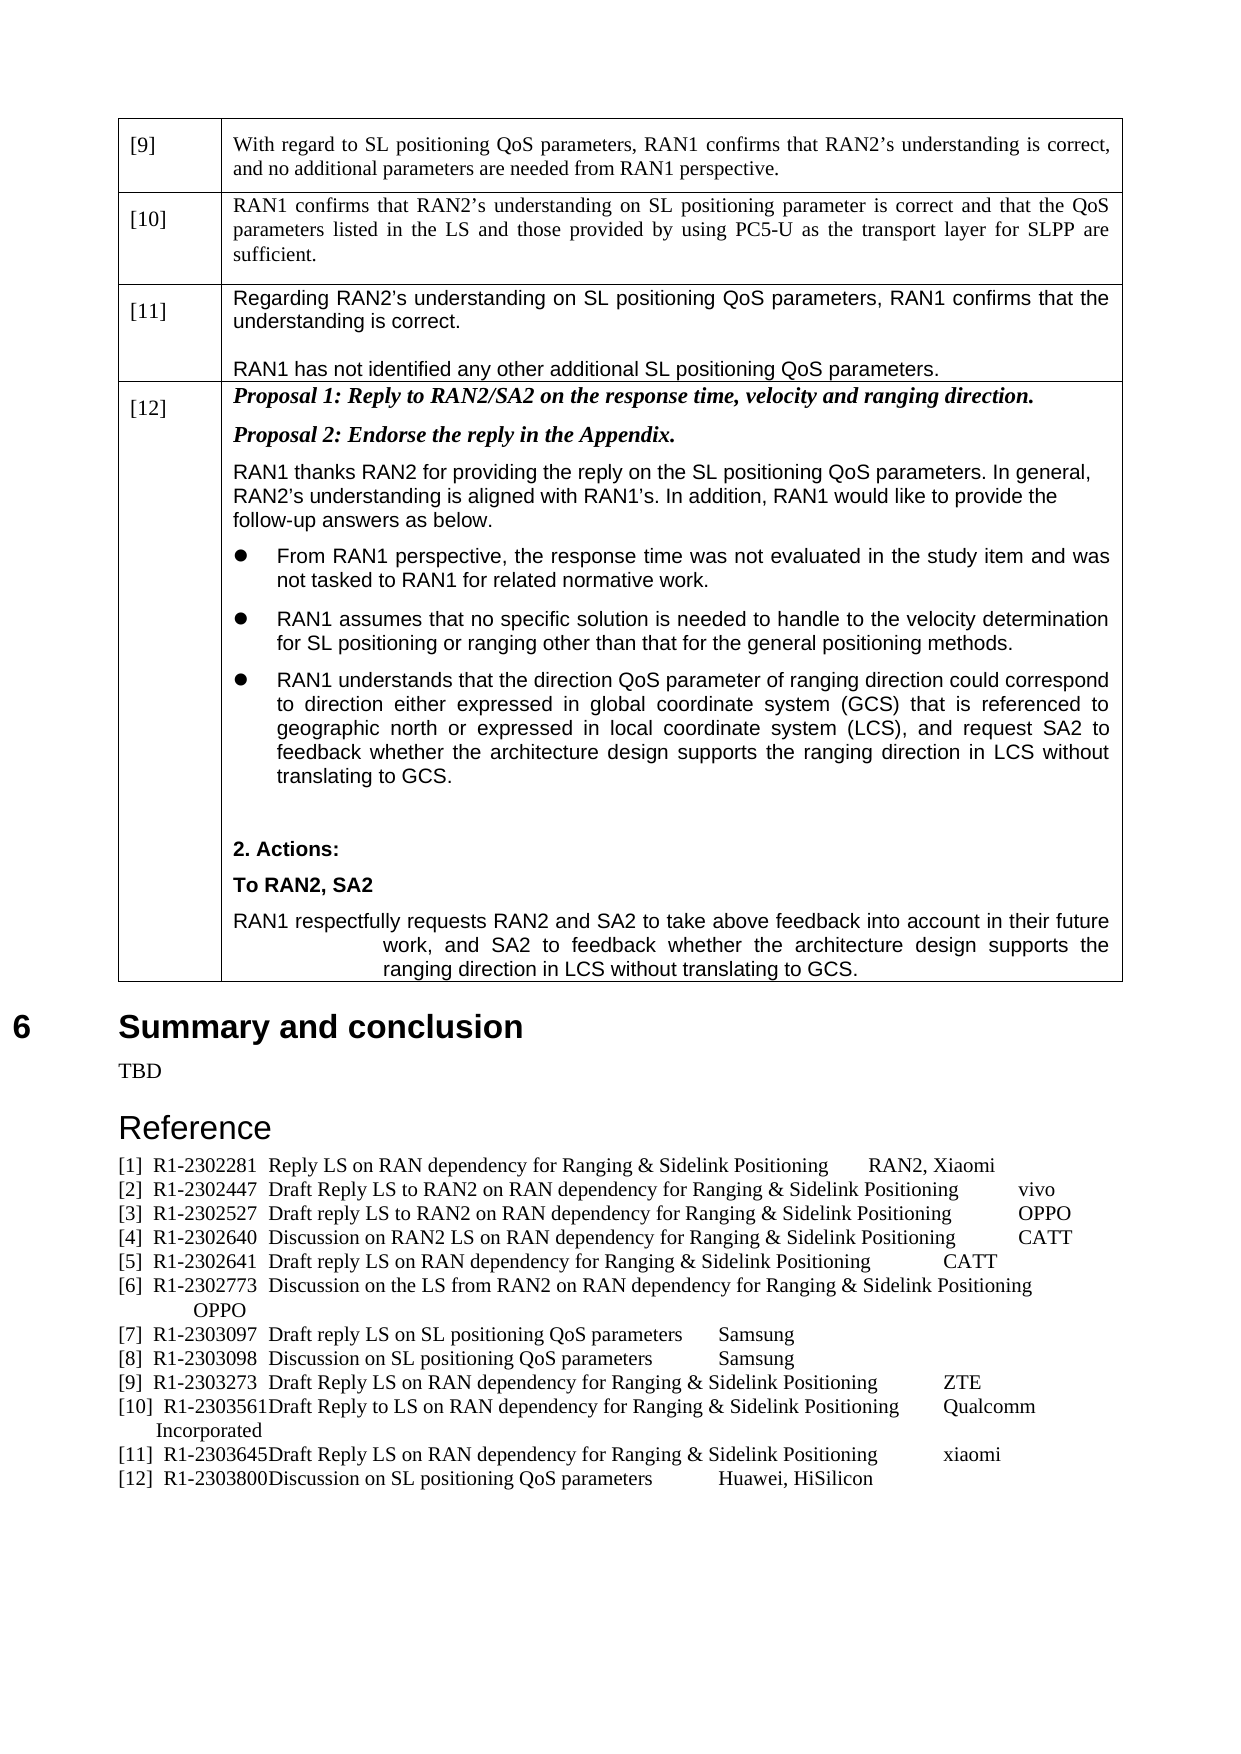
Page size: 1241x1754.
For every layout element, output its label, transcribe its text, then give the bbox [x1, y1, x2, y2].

list R1-2302640 Discussion on RAN2 LS on RAN dependency for Ranging & Sidelink Positioning CATT [118, 1225, 1122, 1249]
table_cell Regarding RAN2’s understanding on SL positioning QoS parameters, RAN1 confirms that the understanding is correct. RAN1 has not identified any other additional SL positioning QoS parameters. [222, 285, 1122, 381]
list R1-2302447 Draft Reply LS to RAN2 on RAN dependency for Ranging & Sidelink Positioning vivo [118, 1177, 1122, 1201]
list R1-2302527 Draft reply LS to RAN2 on RAN dependency for Ranging & Sidelink Positioning OPPO [118, 1201, 1122, 1225]
table_cell Proposal 1: Reply to RAN2/SA2 on the response time, velocity and ranging direction. Proposal 2: Endorse the reply in the Appendix. RAN1 thanks RAN2 for providing the reply on the SL positioning QoS parameters. In general, RAN2’s understanding is aligned with RAN1’s. In addition, RAN1 would like to provide the follow-up answers as below. From RAN1 perspective, the response time was not evaluated in the study item and was not tasked to RAN1 for related normative work. RAN1 assumes that no specific solution is needed to handle to the velocity determination for SL positioning or ranging other than that for the general positioning methods. RAN1 understands that the direction QoS parameter of ranging direction could correspond to direction either expressed in global coordinate system (GCS) that is referenced to geographic north or expressed in local coordinate system (LCS), and request SA2 to feedback whether the architecture design supports the ranging direction in LCS without translating to GCS. 2. Actions: To RAN2, SA2 RAN1 respectfully requests RAN2 and SA2 to take above feedback into account in their future work, and SA2 to feedback whether the architecture design supports the ranging direction in LCS without translating to GCS. [222, 382, 1122, 981]
list R1-2302773 Discussion on the LS from RAN2 on RAN dependency for Ranging & Sidelink Positioning OPPO [118, 1273, 1122, 1322]
text TBD [118, 1058, 1122, 1083]
table_cell With regard to SL positioning QoS parameters, RAN1 confirms that RAN2’s understanding is correct, and no additional parameters are needed from RAN1 perspective. [222, 119, 1122, 192]
list R1-2303800 Discussion on SL positioning QoS parameters Huawei, HiSilicon [118, 1466, 1122, 1490]
table_cell [11] [119, 285, 221, 381]
list R1-2303273 Draft Reply LS on RAN dependency for Ranging & Sidelink Positioning ZTE [118, 1370, 1122, 1394]
list R1-2302281 Reply LS on RAN dependency for Ranging & Sidelink Positioning RAN2, Xiaomi [118, 1153, 1122, 1177]
text Reference [118, 1108, 1122, 1147]
table_cell [12] [119, 382, 221, 981]
list R1-2303098 Discussion on SL positioning QoS parameters Samsung [118, 1346, 1122, 1370]
table_cell [9] [119, 119, 221, 192]
table_cell RAN1 confirms that RAN2’s understanding on SL positioning parameter is correct and that the QoS parameters listed in the LS and those provided by using PC5-U as the transport layer for SLPP are sufficient. [222, 193, 1122, 284]
list R1-2303561 Draft Reply to LS on RAN dependency for Ranging & Sidelink Positioning Qualcomm Incorporated [118, 1394, 1122, 1442]
list R1-2303645 Draft Reply LS on RAN dependency for Ranging & Sidelink Positioning xiaomi [118, 1442, 1122, 1466]
subtitle Summary and conclusion [12, 1007, 1122, 1046]
table_cell [10] [119, 193, 221, 284]
list R1-2303097 Draft reply LS on SL positioning QoS parameters Samsung [118, 1322, 1122, 1346]
list R1-2302641 Draft reply LS on RAN dependency for Ranging & Sidelink Positioning CATT [118, 1249, 1122, 1273]
